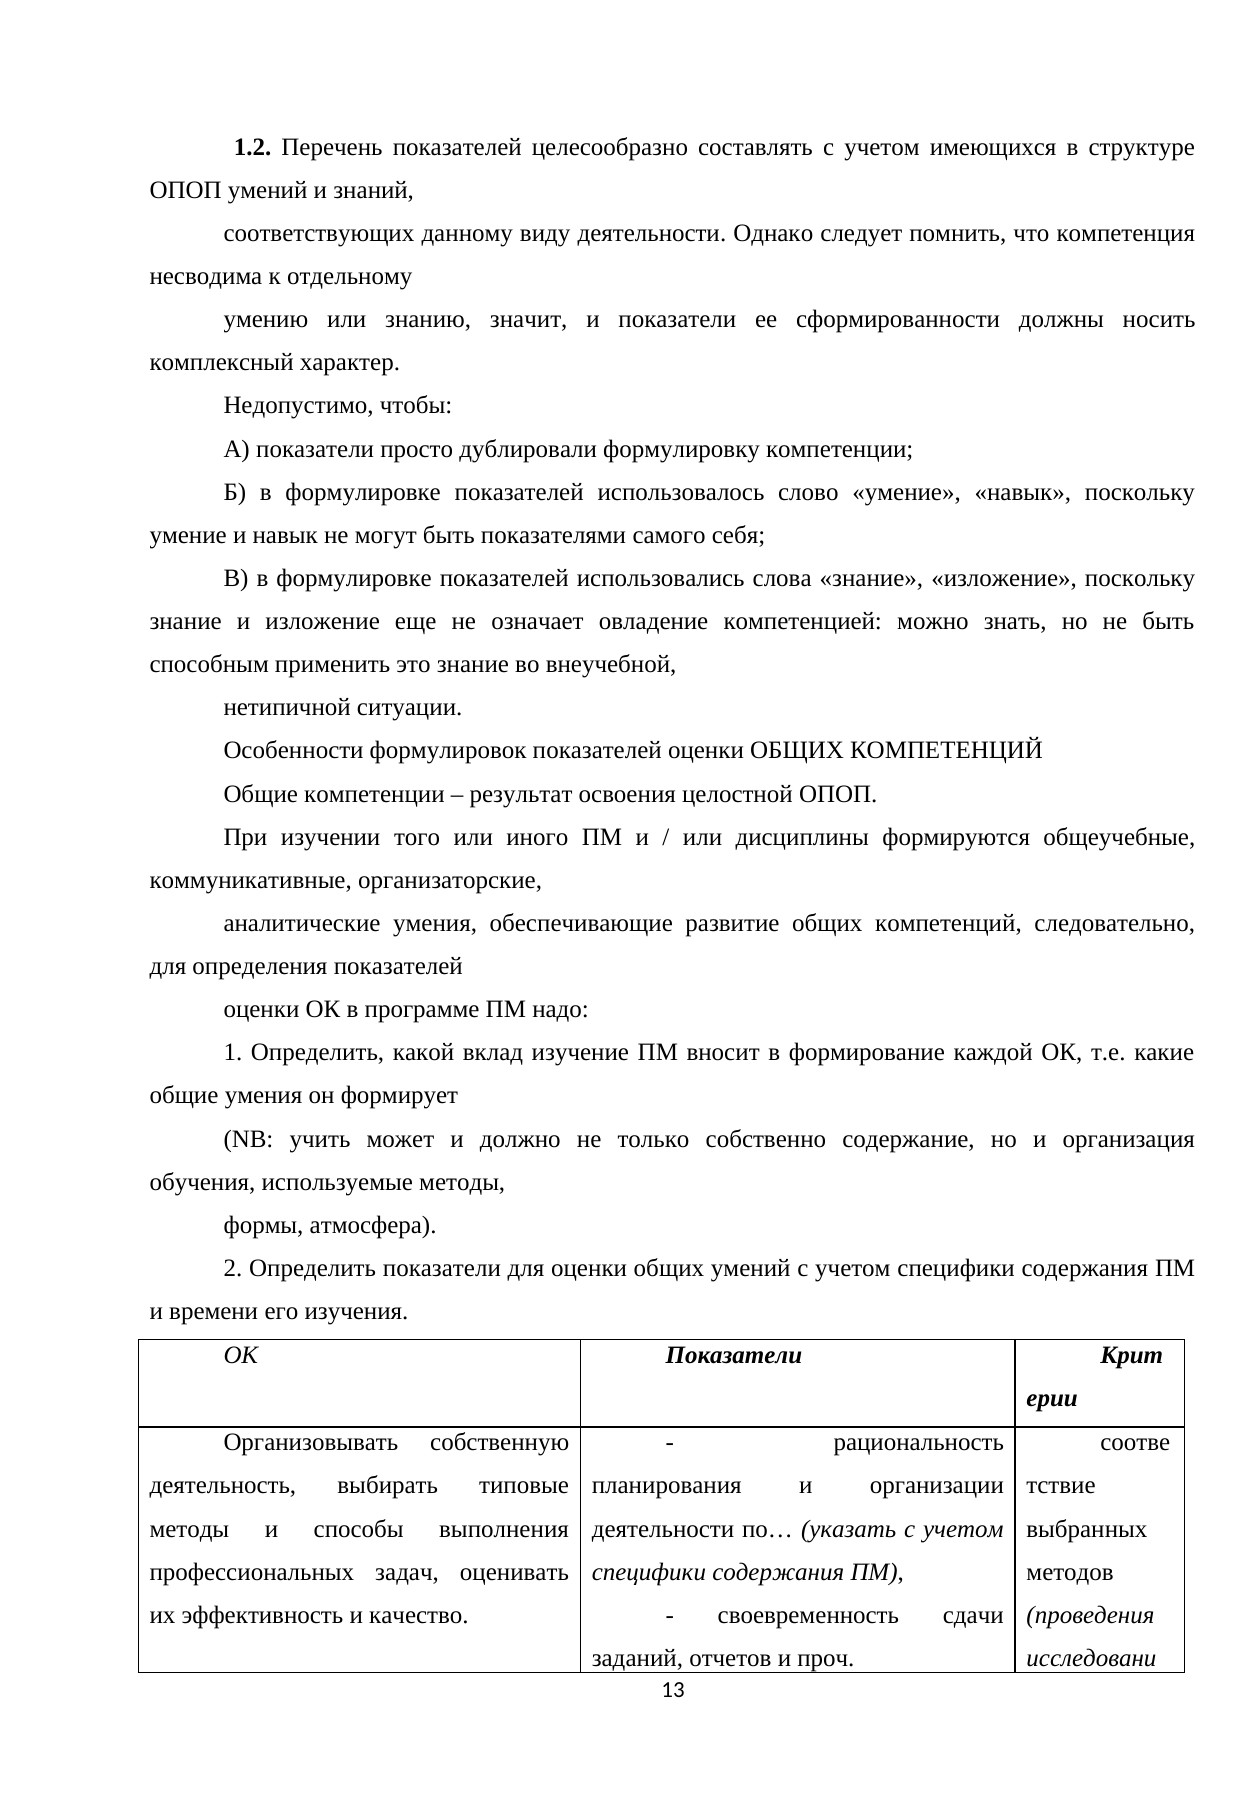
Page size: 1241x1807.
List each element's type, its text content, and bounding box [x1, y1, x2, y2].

text Общие компетенции – результат освоения целостной ОПОП. [149, 779, 1196, 807]
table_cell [581, 1428, 1014, 1672]
text 1.2. Перечень показателей целесообразно составлять с учетом имеющихся в структуре ОПОП умений и знаний, [149, 132, 1196, 204]
text При изучении того или иного ПМ и / или дисциплины формируются общеучебные, коммуникативные, организаторские, [149, 822, 1196, 894]
text Б) в формулировке показателей использовалось слово «умение», «навык», поскольку умение и навык не могут быть показателями самого себя; [149, 477, 1196, 549]
table_header ОК [139, 1340, 580, 1426]
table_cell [139, 1428, 580, 1672]
text аналитические умения, обеспечивающие развитие общих компетенций, следовательно, для определения показателей [149, 908, 1196, 980]
text (NB: учить может и должно не только собственно содержание, но и организация обучения, используемые методы, [149, 1124, 1196, 1196]
table_header Показатели [581, 1340, 1014, 1426]
text соответствующих данному виду деятельности. Однако следует помнить, что компетенция несводима к отдельному [149, 218, 1196, 290]
table_header Критерии [1016, 1340, 1184, 1426]
text Недопустимо, чтобы: [149, 391, 1196, 419]
text 1. Определить, какой вклад изучение ПМ вносит в формирование каждой ОК, т.е. какие общие умения он формирует [149, 1037, 1196, 1109]
text нетипичной ситуации. [149, 692, 1196, 721]
text 2. Определить показатели для оценки общих умений с учетом специфики содержания ПМ и времени его изучения. [149, 1253, 1196, 1325]
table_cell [1016, 1428, 1184, 1672]
text формы, атмосфера). [149, 1210, 1196, 1239]
text умению или знанию, значит, и показатели ее сформированности должны носить комплексный характер. [149, 304, 1196, 376]
text оценки ОК в программе ПМ надо: [149, 994, 1196, 1023]
text В) в формулировке показателей использовались слова «знание», «изложение», поскольку знание и изложение еще не означает овладение компетенцией: можно знать, но не быть способным применить это знание во внеучебной, [149, 563, 1196, 678]
text А) показатели просто дублировали формулировку компетенции; [149, 434, 1196, 462]
text Особенности формулировок показателей оценки ОБЩИХ КОМПЕТЕНЦИЙ [149, 736, 1196, 764]
